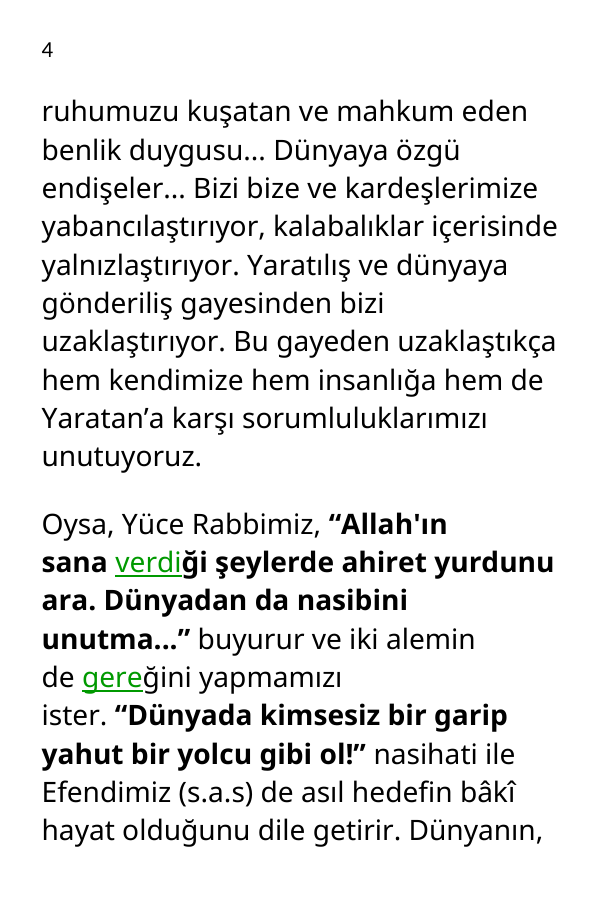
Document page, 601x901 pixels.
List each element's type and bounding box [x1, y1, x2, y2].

text [41, 91, 559, 475]
text [41, 504, 559, 849]
